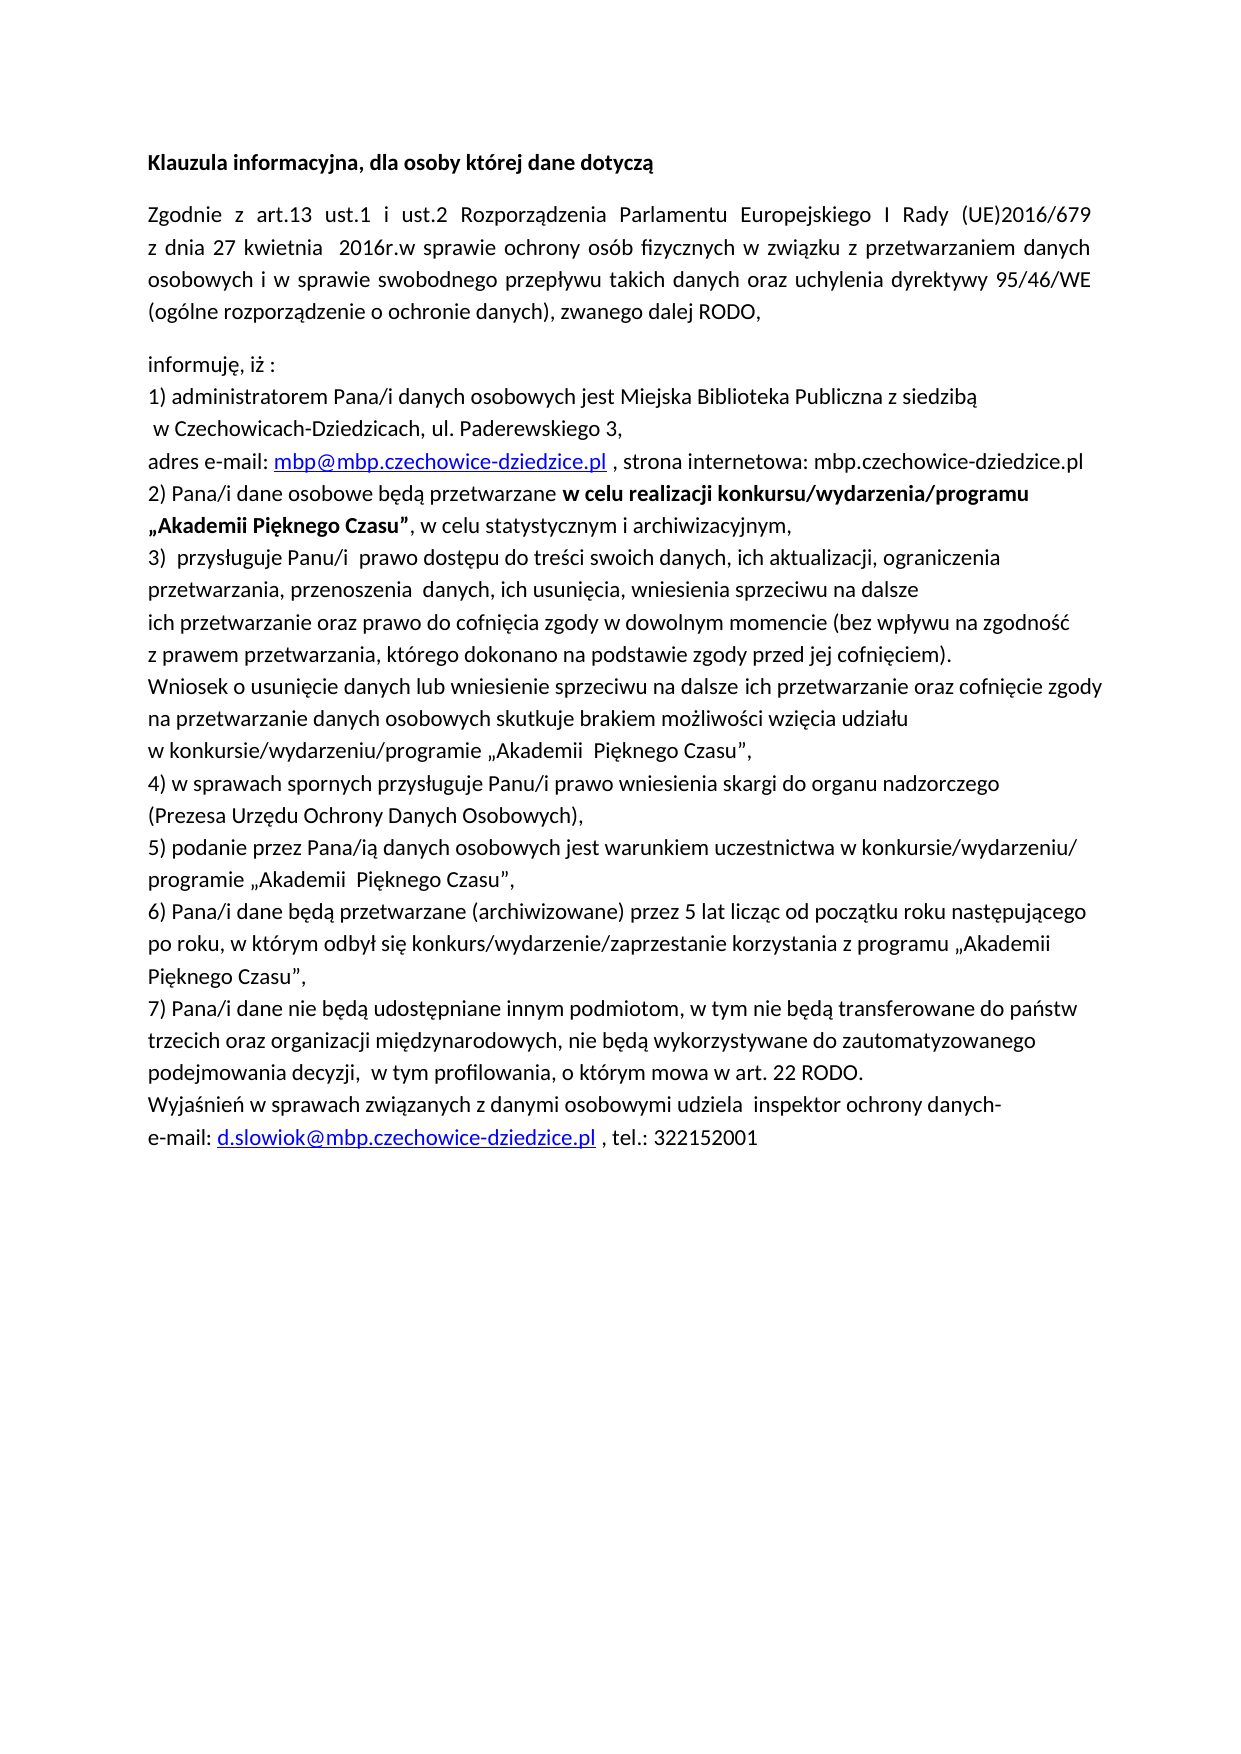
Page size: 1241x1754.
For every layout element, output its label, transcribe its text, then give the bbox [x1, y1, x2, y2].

text informuję, iż : 1) administratorem Pana/i danych osobowych jest Miejska Biblioteka Publiczna z siedzibą w Czechowicach-Dziedzicach, ul. Paderewskiego 3, adres e-mail: mbp@mbp.czechowice-dziedzice.pl , strona internetowa: mbp.czechowice-dziedzice.pl 2) Pana/i dane osobowe będą przetwarzane w celu realizacji konkursu/wydarzenia/programu „Akademii Pięknego Czasu”, w celu statystycznym i archiwizacyjnym, 3) przysługuje Panu/i prawo dostępu do treści swoich danych, ich aktualizacji, ograniczenia przetwarzania, przenoszenia danych, ich usunięcia, wniesienia sprzeciwu na dalsze ich przetwarzanie oraz prawo do cofnięcia zgody w dowolnym momencie (bez wpływu na zgodność z prawem przetwarzania, którego dokonano na podstawie zgody przed jej cofnięciem). Wniosek o usunięcie danych lub wniesienie sprzeciwu na dalsze ich przetwarzanie oraz cofnięcie zgody na przetwarzanie danych osobowych skutkuje brakiem możliwości wzięcia udziału w konkursie/wydarzeniu/programie „Akademii Pięknego Czasu”, 4) w sprawach spornych przysługuje Panu/i prawo wniesienia skargi do organu nadzorczego (Prezesa Urzędu Ochrony Danych Osobowych), 5) podanie przez Pana/ią danych osobowych jest warunkiem uczestnictwa w konkursie/wydarzeniu/ programie „Akademii Pięknego Czasu”, 6) Pana/i dane będą przetwarzane (archiwizowane) przez 5 lat licząc od początku roku następującego po roku, w którym odbył się konkurs/wydarzenie/zaprzestanie korzystania z programu „Akademii Pięknego Czasu”, 7) Pana/i dane nie będą udostępniane innym podmiotom, w tym nie będą transferowane do państw trzecich oraz organizacji międzynarodowych, nie będą wykorzystywane do zautomatyzowanego podejmowania decyzji, w tym profilowania, o którym mowa w art. 22 RODO. Wyjaśnień w sprawach związanych z danymi osobowymi udziela inspektor ochrony danych- e-mail: d.slowiok@mbp.czechowice-dziedzice.pl , tel.: 322152001 [148, 350, 1107, 1151]
text Zgodnie z art.13 ust.1 i ust.2 Rozporządzenia Parlamentu Europejskiego I Rady (UE)2016/679 z dnia 27 kwietnia 2016r.w sprawie ochrony osób fizycznych w związku z przetwarzaniem danych osobowych i w sprawie swobodnego przepływu takich danych oraz uchylenia dyrektywy 95/46/WE (ogólne rozporządzenie o ochronie danych), zwanego dalej RODO, [148, 201, 1093, 325]
text Klauzula informacyjna, dla osoby której dane dotyczą [148, 148, 1093, 176]
